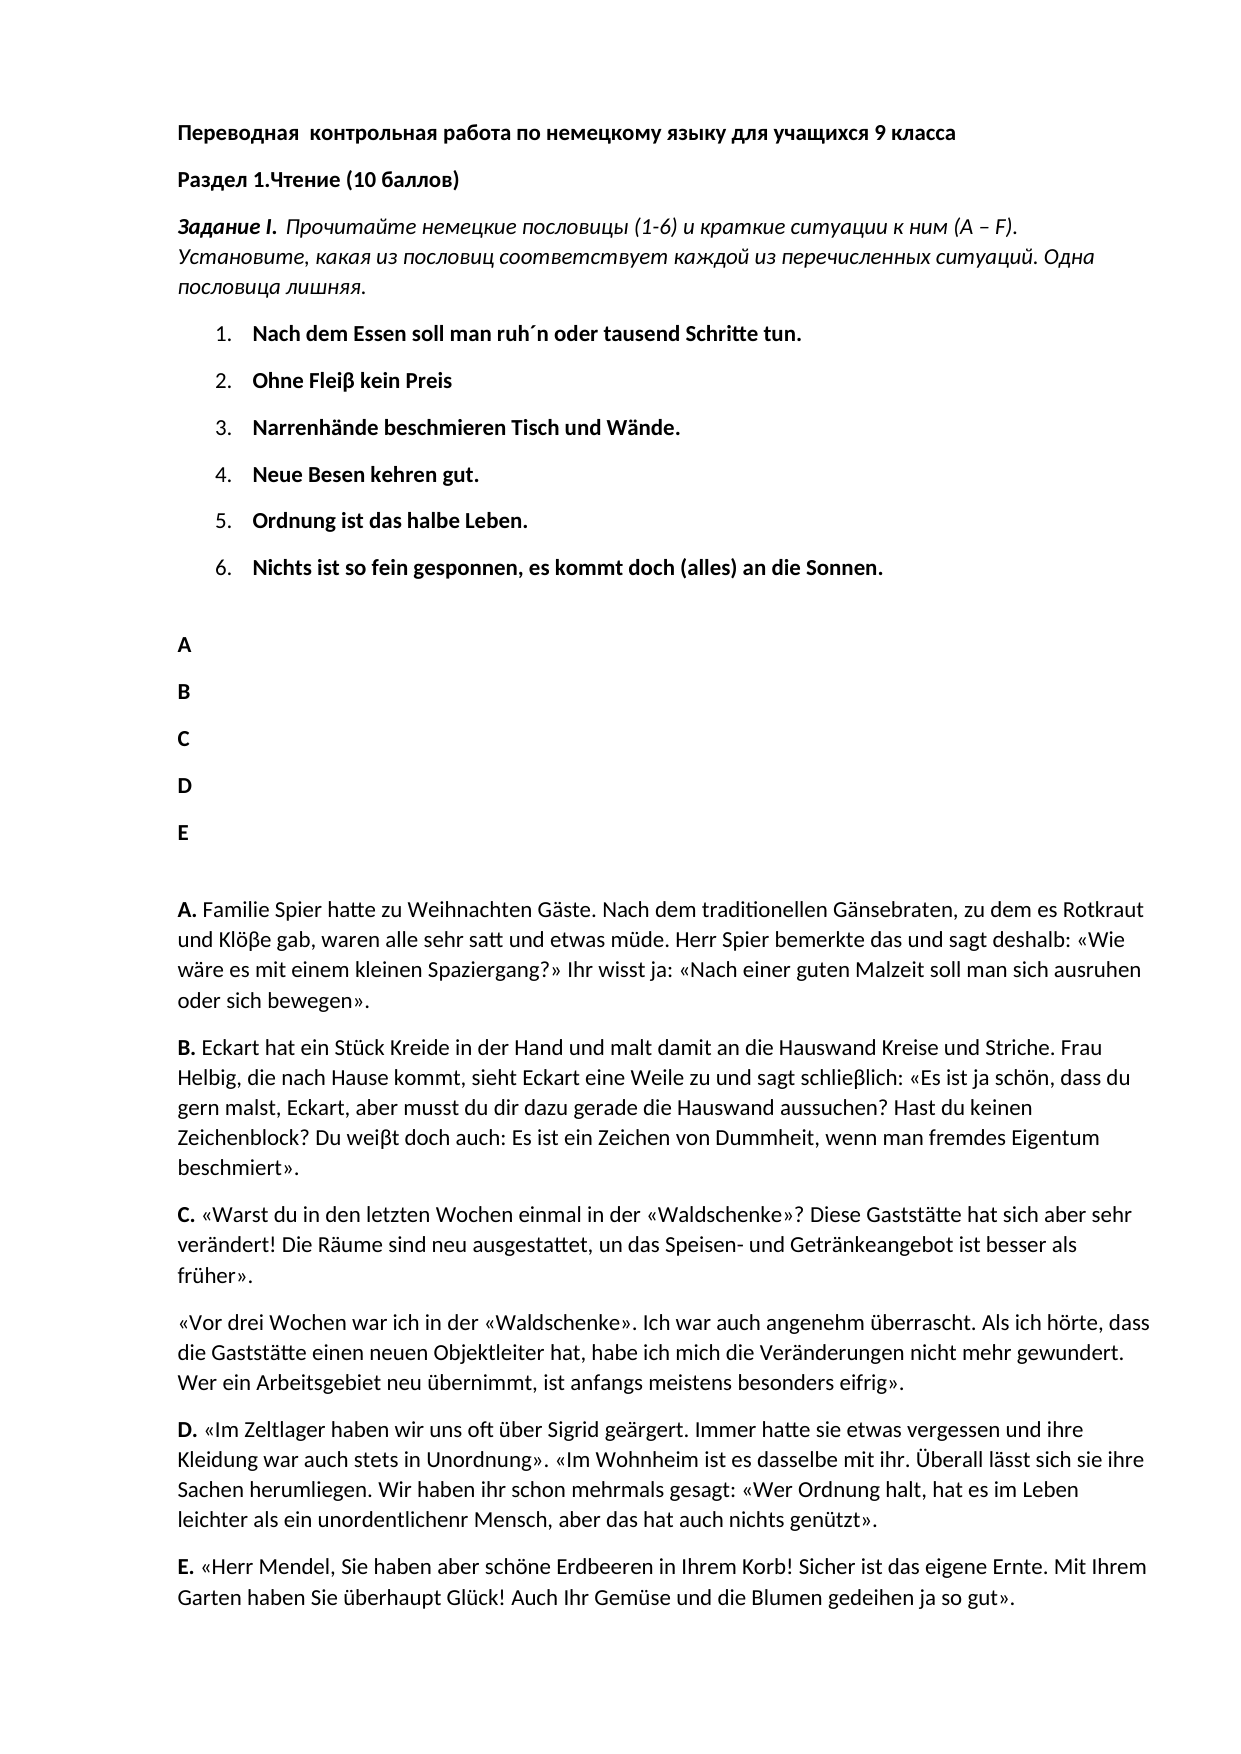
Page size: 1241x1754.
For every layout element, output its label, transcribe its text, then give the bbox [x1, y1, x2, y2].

text Раздел 1.Чтение (10 баллов) [177, 165, 1152, 193]
text E [177, 818, 1152, 876]
list Neue Besen kehren gut. [215, 460, 1152, 488]
list Narrenhände beschmieren Tisch und Wände. [215, 413, 1152, 441]
text C [177, 724, 1152, 752]
text Переводная контрольная работа по немецкому языку для учащихся 9 класса [177, 118, 1152, 146]
text B [177, 677, 1152, 706]
text A. Familie Spier hatte zu Weihnachten Gäste. Nach dem traditionellen Gänsebraten, zu dem es Rotkraut und Klöβe gab, waren alle sehr satt und etwas müde. Herr Spier bemerkte das und sagt deshalb: «Wie wäre es mit einem kleinen Spaziergang?» Ihr wisst ja: «Nach einer guten Malzeit soll man sich ausruhen oder sich bewegen». [177, 895, 1152, 1014]
text D [177, 771, 1152, 799]
text E. «Herr Mendel, Sie haben aber schöne Erdbeeren in Ihrem Korb! Sicher ist das eigene Ernte. Mit Ihrem Garten haben Sie überhaupt Glück! Auch Ihr Gemüse und die Blumen gedeihen ja so gut». [177, 1552, 1152, 1611]
list Nach dem Essen soll man ruh´n oder tausend Schritte tun. [215, 319, 1152, 347]
text Задание I. Прочитайте немецкие пословицы (1-6) и краткие ситуации к ним (A – F). Установите, какая из пословиц соответствует каждой из перечисленных ситуаций. Одна пословица лишняя. [177, 212, 1152, 300]
list Ohne Fleiβ kein Preis [215, 366, 1152, 394]
text C. «Warst du in den letzten Wochen einmal in der «Waldschenke»? Diese Gaststätte hat sich aber sehr verändert! Die Räume sind neu ausgestattet, un das Speisen- und Getränkeangebot ist besser als früher». [177, 1200, 1152, 1289]
text B. Eckart hat ein Stück Kreide in der Hand und malt damit an die Hauswand Kreise und Striche. Frau Helbig, die nach Hause kommt, sieht Eckart eine Weile zu und sagt schlieβlich: «Es ist ja schön, dass du gern malst, Eckart, aber musst du dir dazu gerade die Hauswand aussuchen? Hast du keinen Zeichenblock? Du weiβt doch auch: Es ist ein Zeichen von Dummheit, wenn man fremdes Eigentum beschmiert». [177, 1033, 1152, 1182]
list Ordnung ist das halbe Leben. [215, 507, 1152, 535]
text «Vor drei Wochen war ich in der «Waldschenke». Ich war auch angenehm überrascht. Als ich hörte, dass die Gaststätte einen neuen Objektleiter hat, habe ich mich die Veränderungen nicht mehr gewundert. Wer ein Arbeitsgebiet neu übernimmt, ist anfangs meistens besonders eifrig». [177, 1308, 1152, 1396]
text D. «Im Zeltlager haben wir uns oft über Sigrid geärgert. Immer hatte sie etwas vergessen und ihre Kleidung war auch stets in Unordnung». «Im Wohnheim ist es dasselbe mit ihr. Überall lässt sich sie ihre Sachen herumliegen. Wir haben ihr schon mehrmals gesagt: «Wer Ordnung halt, hat es im Leben leichter als ein unordentlichenr Mensch, aber das hat auch nichts genützt». [177, 1415, 1152, 1534]
text A [177, 631, 1152, 659]
list Nichts ist so fein gesponnen, es kommt doch (alles) an die Sonnen. [215, 553, 1152, 612]
